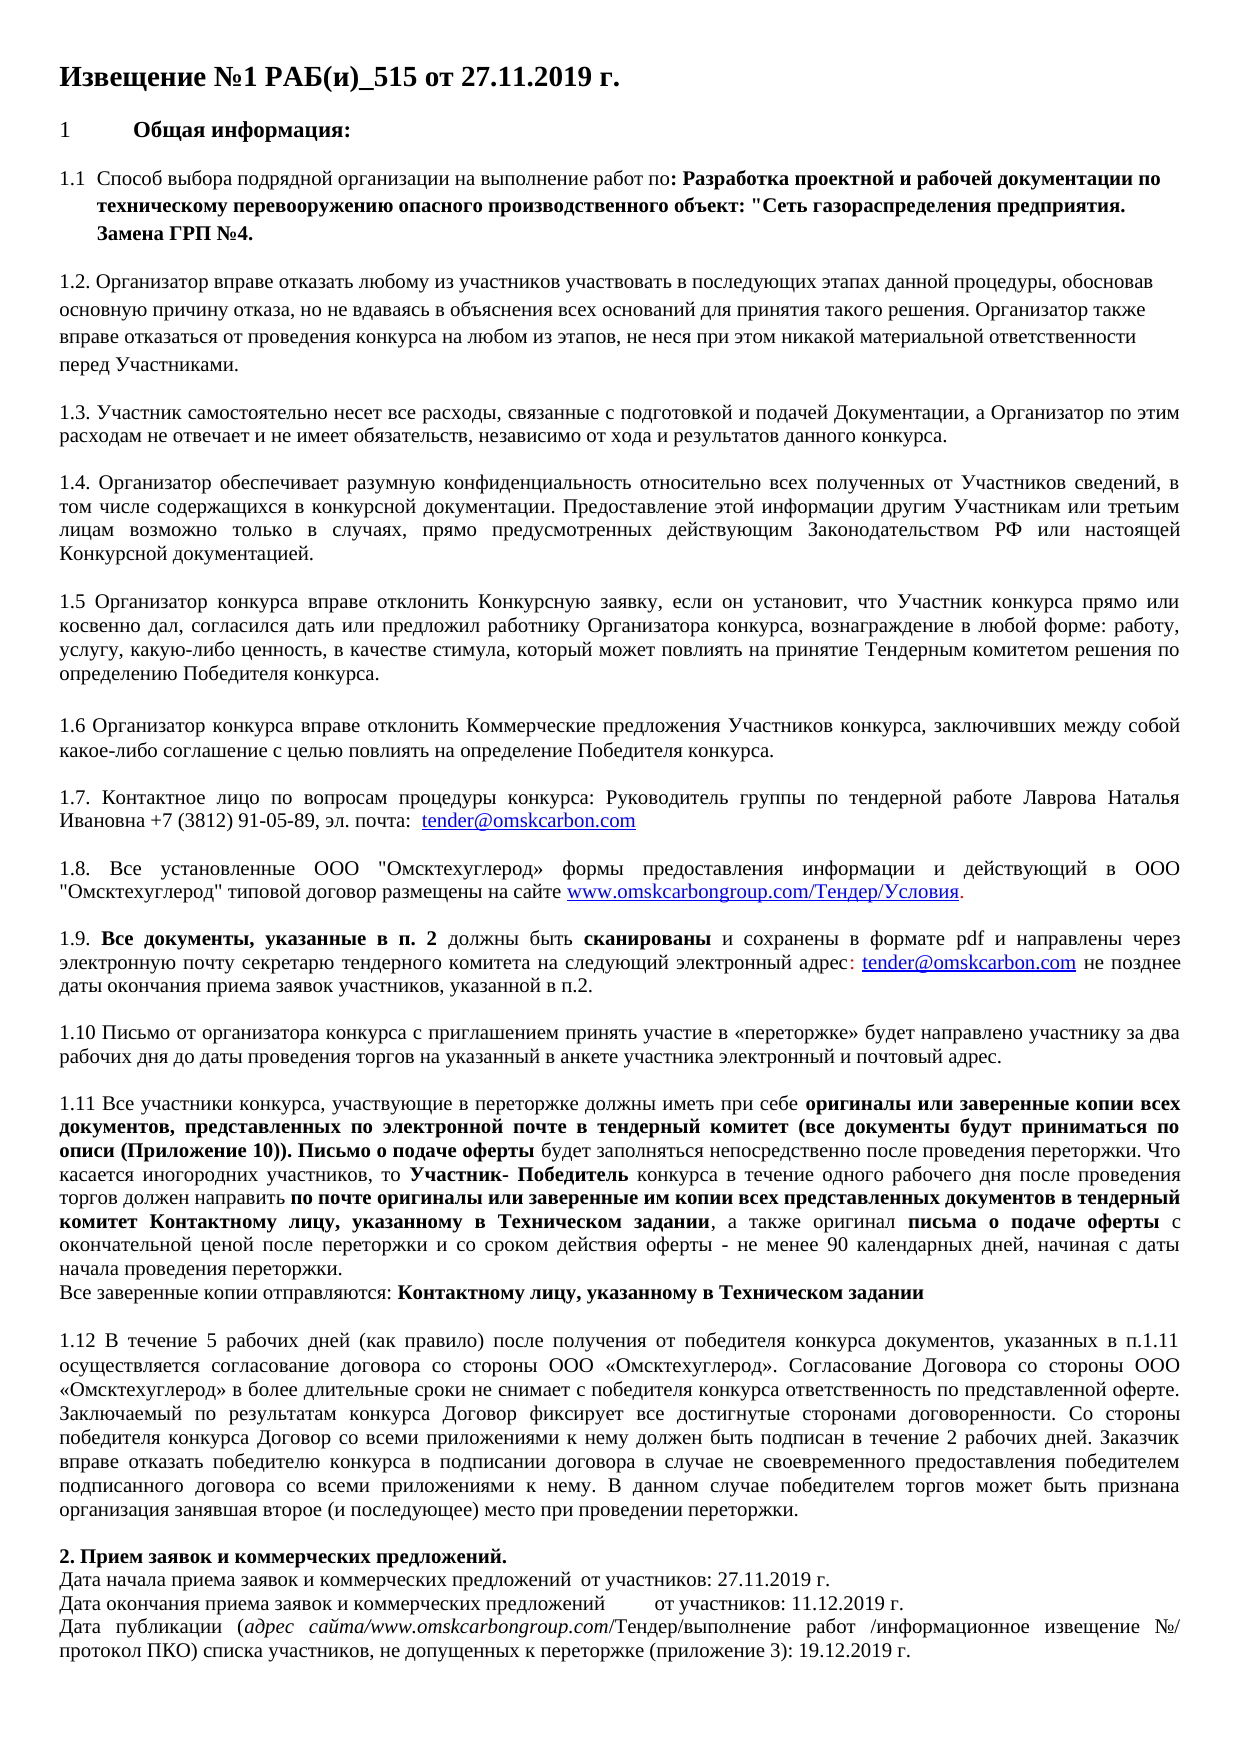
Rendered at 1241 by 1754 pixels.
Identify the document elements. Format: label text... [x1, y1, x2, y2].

text 1.11 Все участники конкурса, участвующие в переторжке должны иметь при себе оригиналы или заверенные копии всех документов, представленных по электронной почте в тендерный комитет (все документы будут приниматься по описи (Приложение 10)). Письмо о подаче оферты будет заполняться непосредственно после проведения переторжки. Что касается иногородних участников, то Участник- Победитель конкурса в течение одного рабочего дня после проведения торгов должен направить по почте оригиналы или заверенные им копии всех представленных документов в тендерный комитет Контактному лицу, указанному в Техническом задании, а также оригинал письма о подаче оферты с окончательной ценой после переторжки и со сроком действия оферты - не менее 90 календарных дней, начиная с даты начала проведения переторжки. [59, 1092, 1181, 1280]
text 1.6 Организатор конкурса вправе отклонить Коммерческие предложения Участников конкурса, заключивших между собой какое-либо соглашение с целью повлиять на определение Победителя конкурса. [59, 713, 1181, 762]
text 1.8. Все установленные ООО "Омсктехуглерод» формы предоставления информации и действующий в ООО "Омсктехуглерод" типовой договор размещены на сайте www.omskcarbongroup.com/Тендер/Условия. [59, 856, 1181, 903]
text 1.12 В течение 5 рабочих дней (как правило) после получения от победителя конкурса документов, указанных в п.1.11 осуществляется согласование договора со стороны ООО «Омсктехуглерод». Согласование Договора со стороны ООО «Омсктехуглерод» в более длительные сроки не снимает с победителя конкурса ответственность по представленной оферте. Заключаемый по результатам конкурса Договор фиксирует все достигнутые сторонами договоренности. Со стороны победителя конкурса Договор со всеми приложениями к нему должен быть подписан в течение 2 рабочих дней. Заказчик вправе отказать победителю конкурса в подписании договора в случае не своевременного предоставления победителем подписанного договора со всеми приложениями к нему. В данном случае победителем торгов может быть признана организация занявшая второе (и последующее) место при проведении переторжки. [59, 1328, 1181, 1521]
text 1.5 Организатор конкурса вправе отклонить Конкурсную заявку, если он установит, что Участник конкурса прямо или косвенно дал, согласился дать или предложил работнику Организатора конкурса, вознаграждение в любой форме: работу, услугу, какую-либо ценность, в качестве стимула, который может повлиять на принятие Тендерным комитетом решения по определению Победителя конкурса. [59, 589, 1181, 685]
text 1.10 Письмо от организатора конкурса с приглашением принять участие в «переторжке» будет направлено участнику за два рабочих дня до даты проведения торгов на указанный в анкете участника электронный и почтовый адрес. [59, 1021, 1181, 1068]
text 1.3. Участник самостоятельно несет все расходы, связанные с подготовкой и подачей Документации, а Организатор по этим расходам не отвечает и не имеет обязательств, независимо от хода и результатов данного конкурса. [59, 400, 1181, 447]
text 1.9. Все документы, указанные в п. 2 должны быть сканированы и сохранены в формате pdf и направлены через электронную почту секретарю тендерного комитета на следующий электронный адрес: tender@omskcarbon.com не позднее даты окончания приема заявок участников, указанной в п.2. [59, 927, 1181, 997]
text Все заверенные копии отправляются: Контактному лицу, указанному в Техническом задании [59, 1280, 1181, 1304]
text 1.2. Организатор вправе отказать любому из участников участвовать в последующих этапах данной процедуры, обосновав основную причину отказа, но не вдаваясь в объяснения всех оснований для принятия такого решения. Организатор также вправе отказаться от проведения конкурса на любом из этапов, не неся при этом никакой материальной ответственности перед Участниками. [59, 269, 1181, 376]
text Дата окончания приема заявок и коммерческих предложений от участников: 11.12.2019 г. [59, 1592, 1181, 1615]
text Дата начала приема заявок и коммерческих предложений от участников: 27.11.2019 г. [59, 1568, 1181, 1592]
list Способ выбора подрядной организации на выполнение работ по: Разработка проектной и рабочей документации по техническому перевооружению опасного производственного объект: "Сеть газораспределения предприятия. Замена ГРП №4. [59, 166, 1181, 245]
text 2. Прием заявок и коммерческих предложений. [59, 1544, 1181, 1568]
text Дата публикации (адрес сайта/www.omskcarbongroup.com/Тендер/выполнение работ /информационное извещение №/ протокол ПКО) списка участников, не допущенных к переторжке (приложение 3): 19.12.2019 г. [59, 1615, 1181, 1662]
text 1.4. Организатор обеспечивает разумную конфиденциальность относительно всех полученных от Участников сведений, в том числе содержащихся в конкурсной документации. Предоставление этой информации другим Участникам или третьим лицам возможно только в случаях, прямо предусмотренных действующим Законодательством РФ или настоящей Конкурсной документацией. [59, 471, 1181, 565]
text Извещение №1 РАБ(и)_515 от 27.11.2019 г. [59, 59, 1181, 93]
text 1.7. Контактное лицо по вопросам процедуры конкурса: Руководитель группы по тендерной работе Лаврова Наталья Ивановна +7 (3812) 91-05-89, эл. почта: tender@omskcarbon.com [59, 786, 1181, 833]
list Общая информация: [59, 118, 1181, 142]
